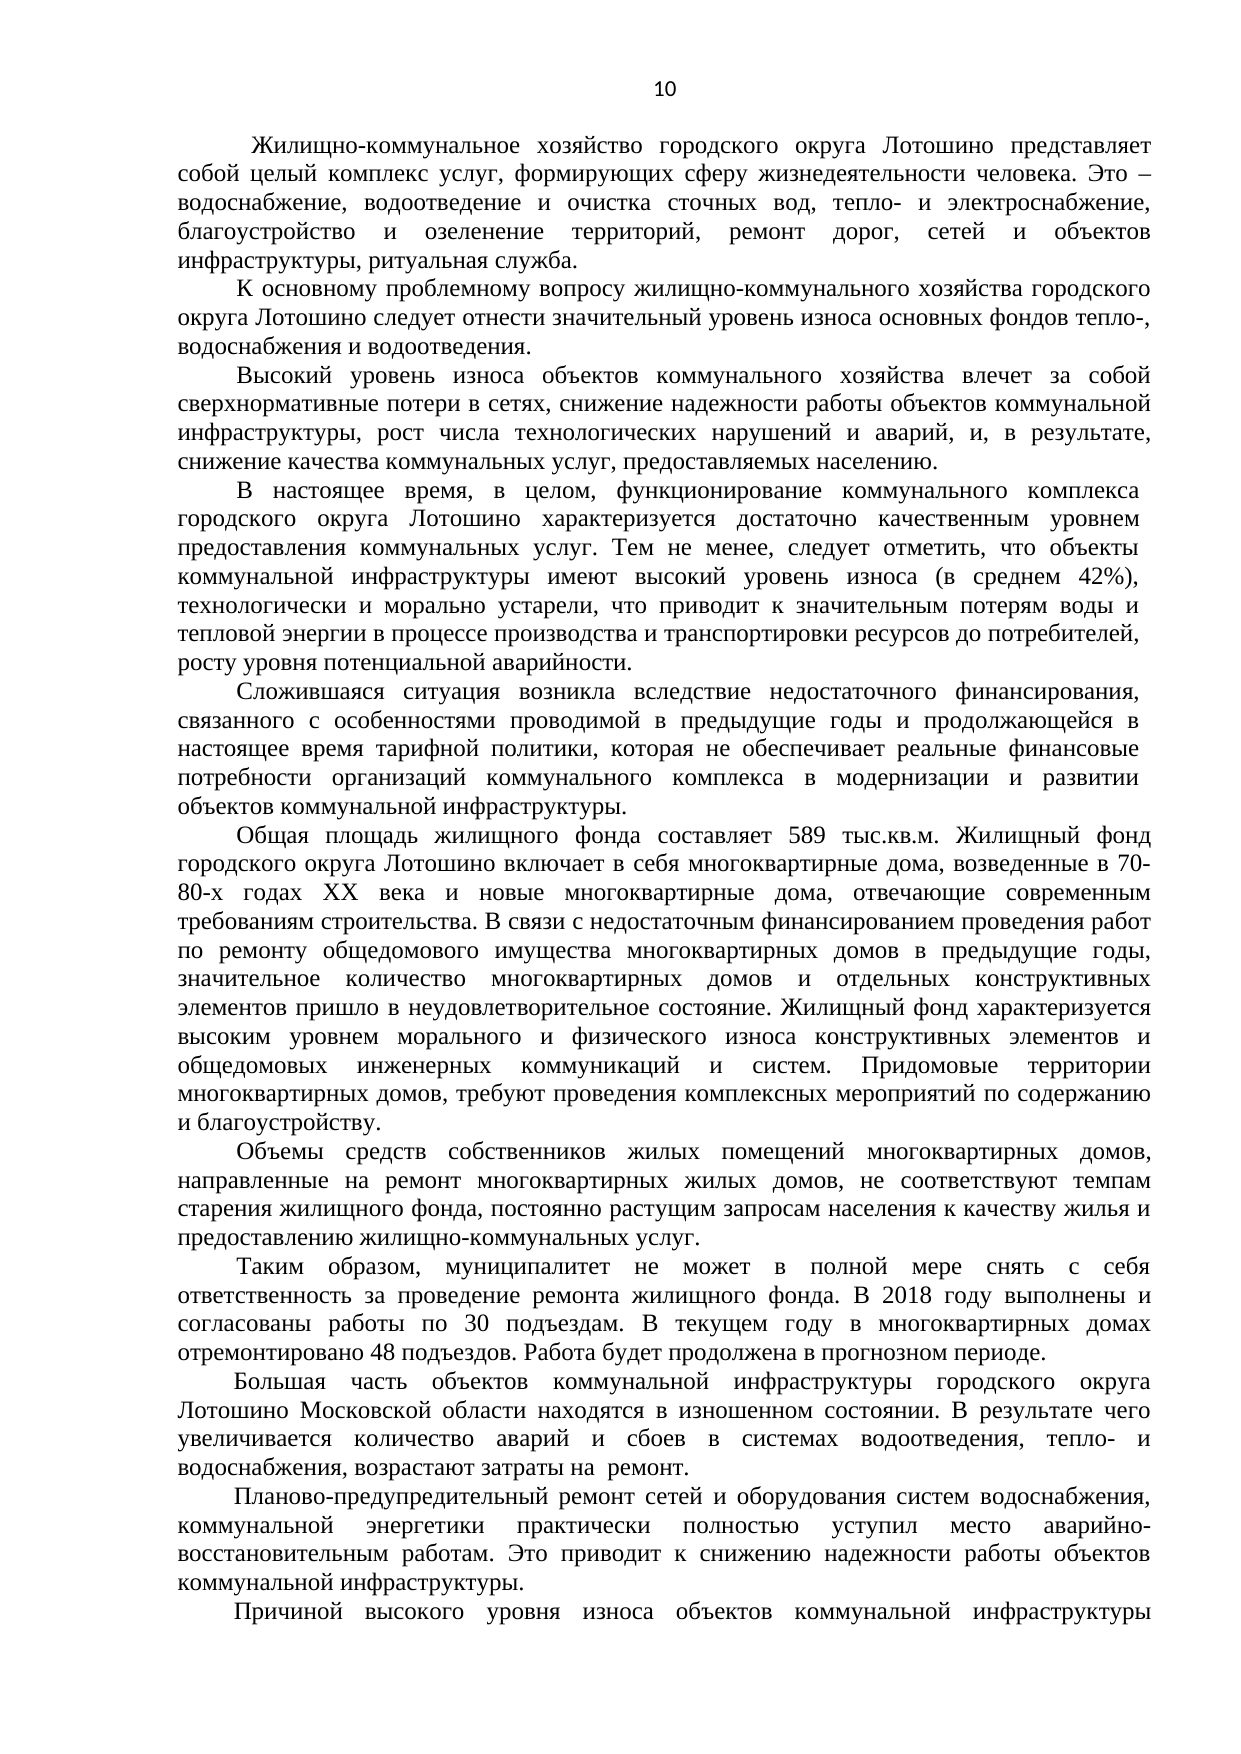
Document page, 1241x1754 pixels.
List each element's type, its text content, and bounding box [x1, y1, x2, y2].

list Высокий уровень износа объектов коммунального хозяйства влечет за собой сверхнормативные потери в сетях, снижение надежности работы объектов коммунальной инфраструктуры, рост числа технологических нарушений и аварий, и, в результате, снижение качества коммунальных услуг, предоставляемых населению. [177, 360, 1152, 475]
list Общая площадь жилищного фонда составляет 589 тыс.кв.м. Жилищный фонд городского округа Лотошино включает в себя многоквартирные дома, возведенные в 70-80-х годах XX века и новые многоквартирные дома, отвечающие современным требованиям строительства. В связи с недостаточным финансированием проведения работ по ремонту общедомового имущества многоквартирных домов в предыдущие годы, значительное количество многоквартирных домов и отдельных конструктивных элементов пришло в неудовлетворительное состояние. Жилищный фонд характеризуется высоким уровнем морального и физического износа конструктивных элементов и общедомовых инженерных коммуникаций и систем. Придомовые территории многоквартирных домов, требуют проведения комплексных мероприятий по содержанию и благоустройству. [177, 820, 1152, 1136]
list Сложившаяся ситуация возникла вследствие недостаточного финансирования, связанного с особенностями проводимой в предыдущие годы и продолжающейся в настоящее время тарифной политики, которая не обеспечивает реальные финансовые потребности организаций коммунального комплекса в модернизации и развитии объектов коммунальной инфраструктуры. [177, 676, 1140, 820]
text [177, 1596, 1152, 1625]
list Таким образом, муниципалитет не может в полной мере снять с себя ответственность за проведение ремонта жилищного фонда. В 2018 году выполнены и согласованы работы по 30 подъездам. В текущем году в многоквартирных домах отремонтировано 48 подъездов. Работа будет продолжена в прогнозном периоде. [177, 1251, 1152, 1366]
list Объемы средств собственников жилых помещений многоквартирных домов, направленные на ремонт многоквартирных жилых домов, не соответствуют темпам старения жилищного фонда, постоянно растущим запросам населения к качеству жилья и предоставлению жилищно-коммунальных услуг. [177, 1136, 1152, 1251]
list В настоящее время, в целом, функционирование коммунального комплекса городского округа Лотошино характеризуется достаточно качественным уровнем предоставления коммунальных услуг. Тем не менее, следует отметить, что объекты коммунальной инфраструктуры имеют высокий уровень износа (в среднем 42%), технологически и морально устарели, что приводит к значительным потерям воды и тепловой энергии в процессе производства и транспортировки ресурсов до потребителей, росту уровня потенциальной аварийности. [177, 475, 1140, 676]
text Жилищно-коммунальное хозяйство городского округа Лотошино представляет собой целый комплекс услуг, формирующих сферу жизнедеятельности человека. Это – водоснабжение, водоотведение и очистка сточных вод, тепло- и электроснабжение, благоустройство и озеленение территорий, ремонт дорог, сетей и объектов инфраструктуры, ритуальная служба. [177, 130, 1152, 273]
text К основному проблемному вопросу жилищно-коммунального хозяйства городского округа Лотошино следует отнести значительный уровень износа основных фондов тепло-, водоснабжения и водоотведения. [177, 273, 1152, 360]
text Планово-предупредительный ремонт сетей и оборудования систем водоснабжения, коммунальной энергетики практически полностью уступил место аварийно-восстановительным работам. Это приводит к снижению надежности работы объектов коммунальной инфраструктуры. [177, 1481, 1152, 1596]
text Большая часть объектов коммунальной инфраструктуры городского округа Лотошино Московской области находятся в изношенном состоянии. В результате чего увеличивается количество аварий и сбоев в системах водоотведения, тепло- и водоснабжения, возрастают затраты на ремонт. [177, 1366, 1152, 1481]
